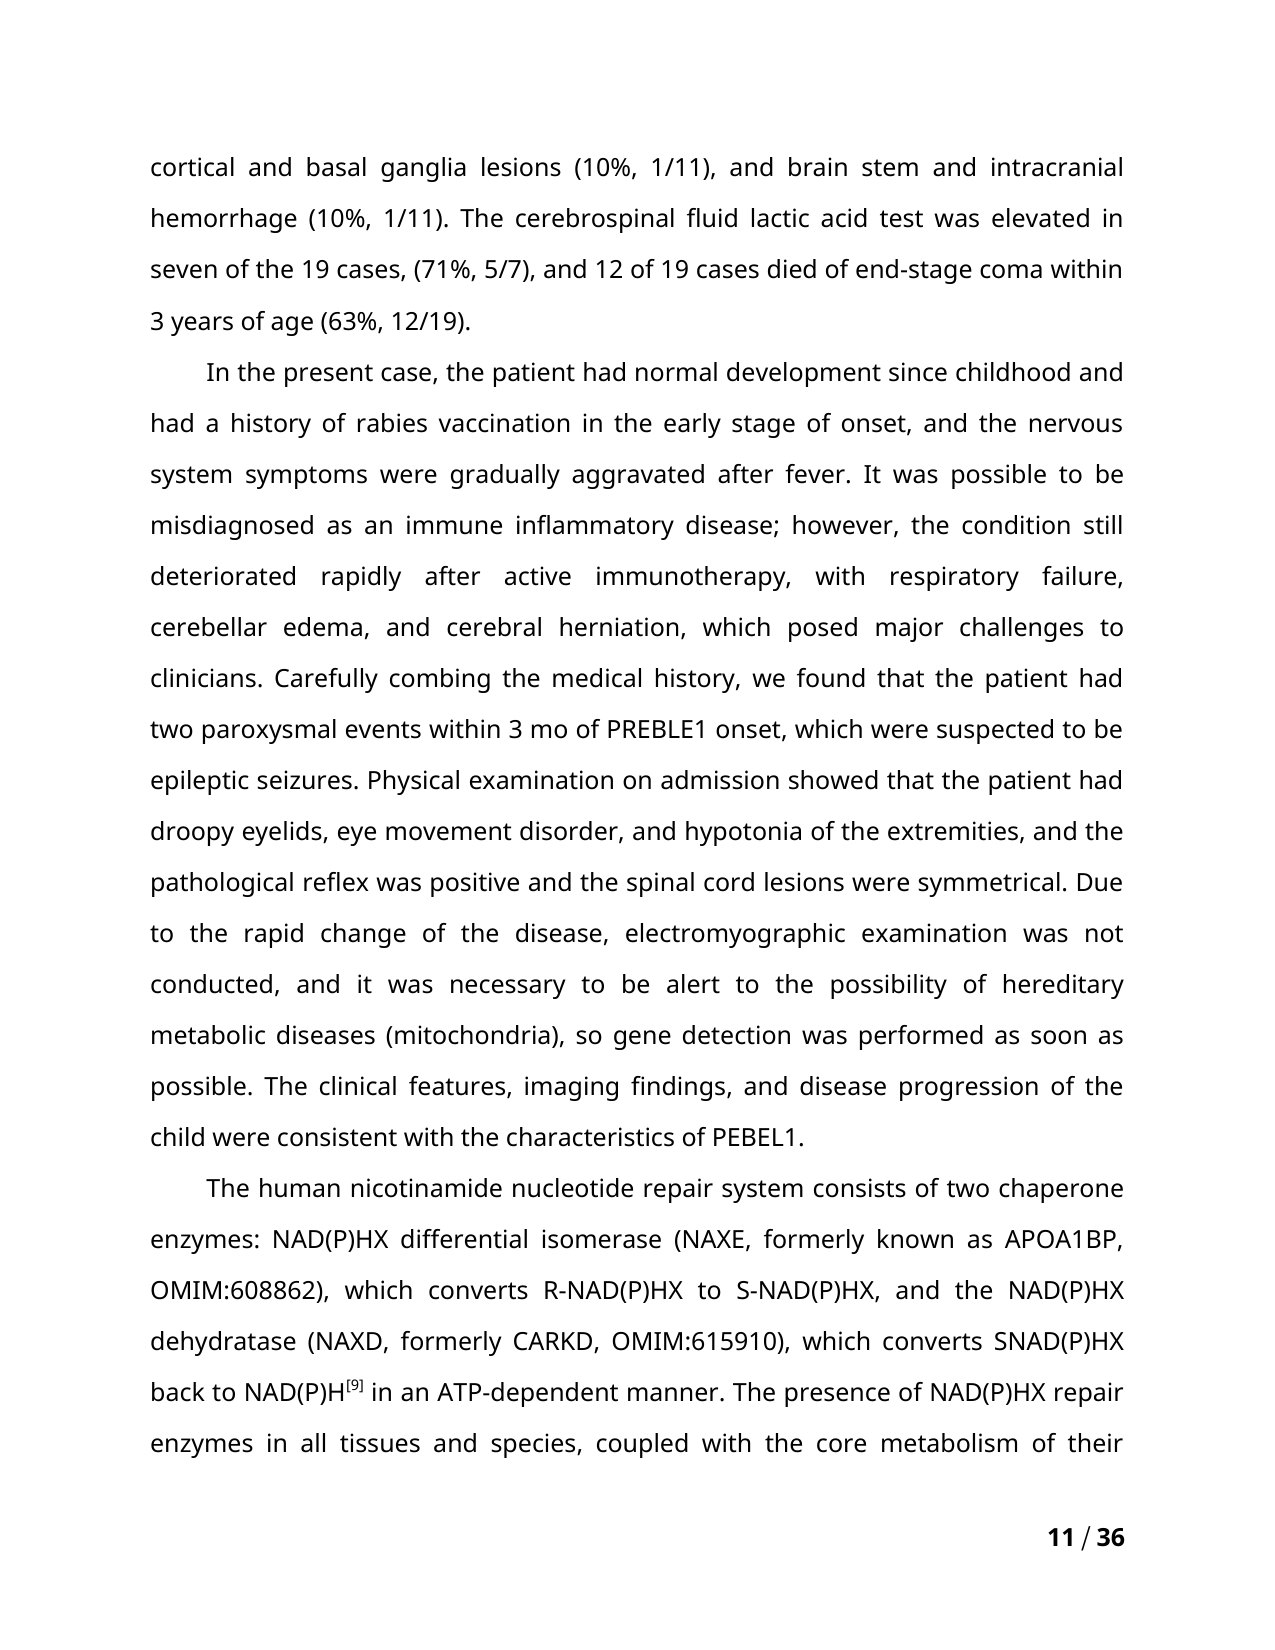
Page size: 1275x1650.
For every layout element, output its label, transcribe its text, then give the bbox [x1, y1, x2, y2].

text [150, 150, 1125, 337]
text In the present case, the patient had normal development since childhood and had a history of rabies vaccination in the early stage of onset, and the nervous system symptoms were gradually aggravated after fever. It was possible to be misdiagnosed as an immune inflammatory disease; however, the condition still deteriorated rapidly after active immunotherapy, with respiratory failure, cerebellar edema, and cerebral herniation, which posed major challenges to clinicians. Carefully combing the medical history, we found that the patient had two paroxysmal events within 3 mo of PREBLE1 onset, which were suspected to be epileptic seizures. Physical examination on admission showed that the patient had droopy eyelids, eye movement disorder, and hypotonia of the extremities, and the pathological reflex was positive and the spinal cord lesions were symmetrical. Due to the rapid change of the disease, electromyographic examination was not conducted, and it was necessary to be alert to the possibility of hereditary metabolic diseases (mitochondria), so gene detection was performed as soon as possible. The clinical features, imaging findings, and disease progression of the child were consistent with the characteristics of PEBEL1. [150, 354, 1125, 1154]
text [150, 1171, 1125, 1460]
